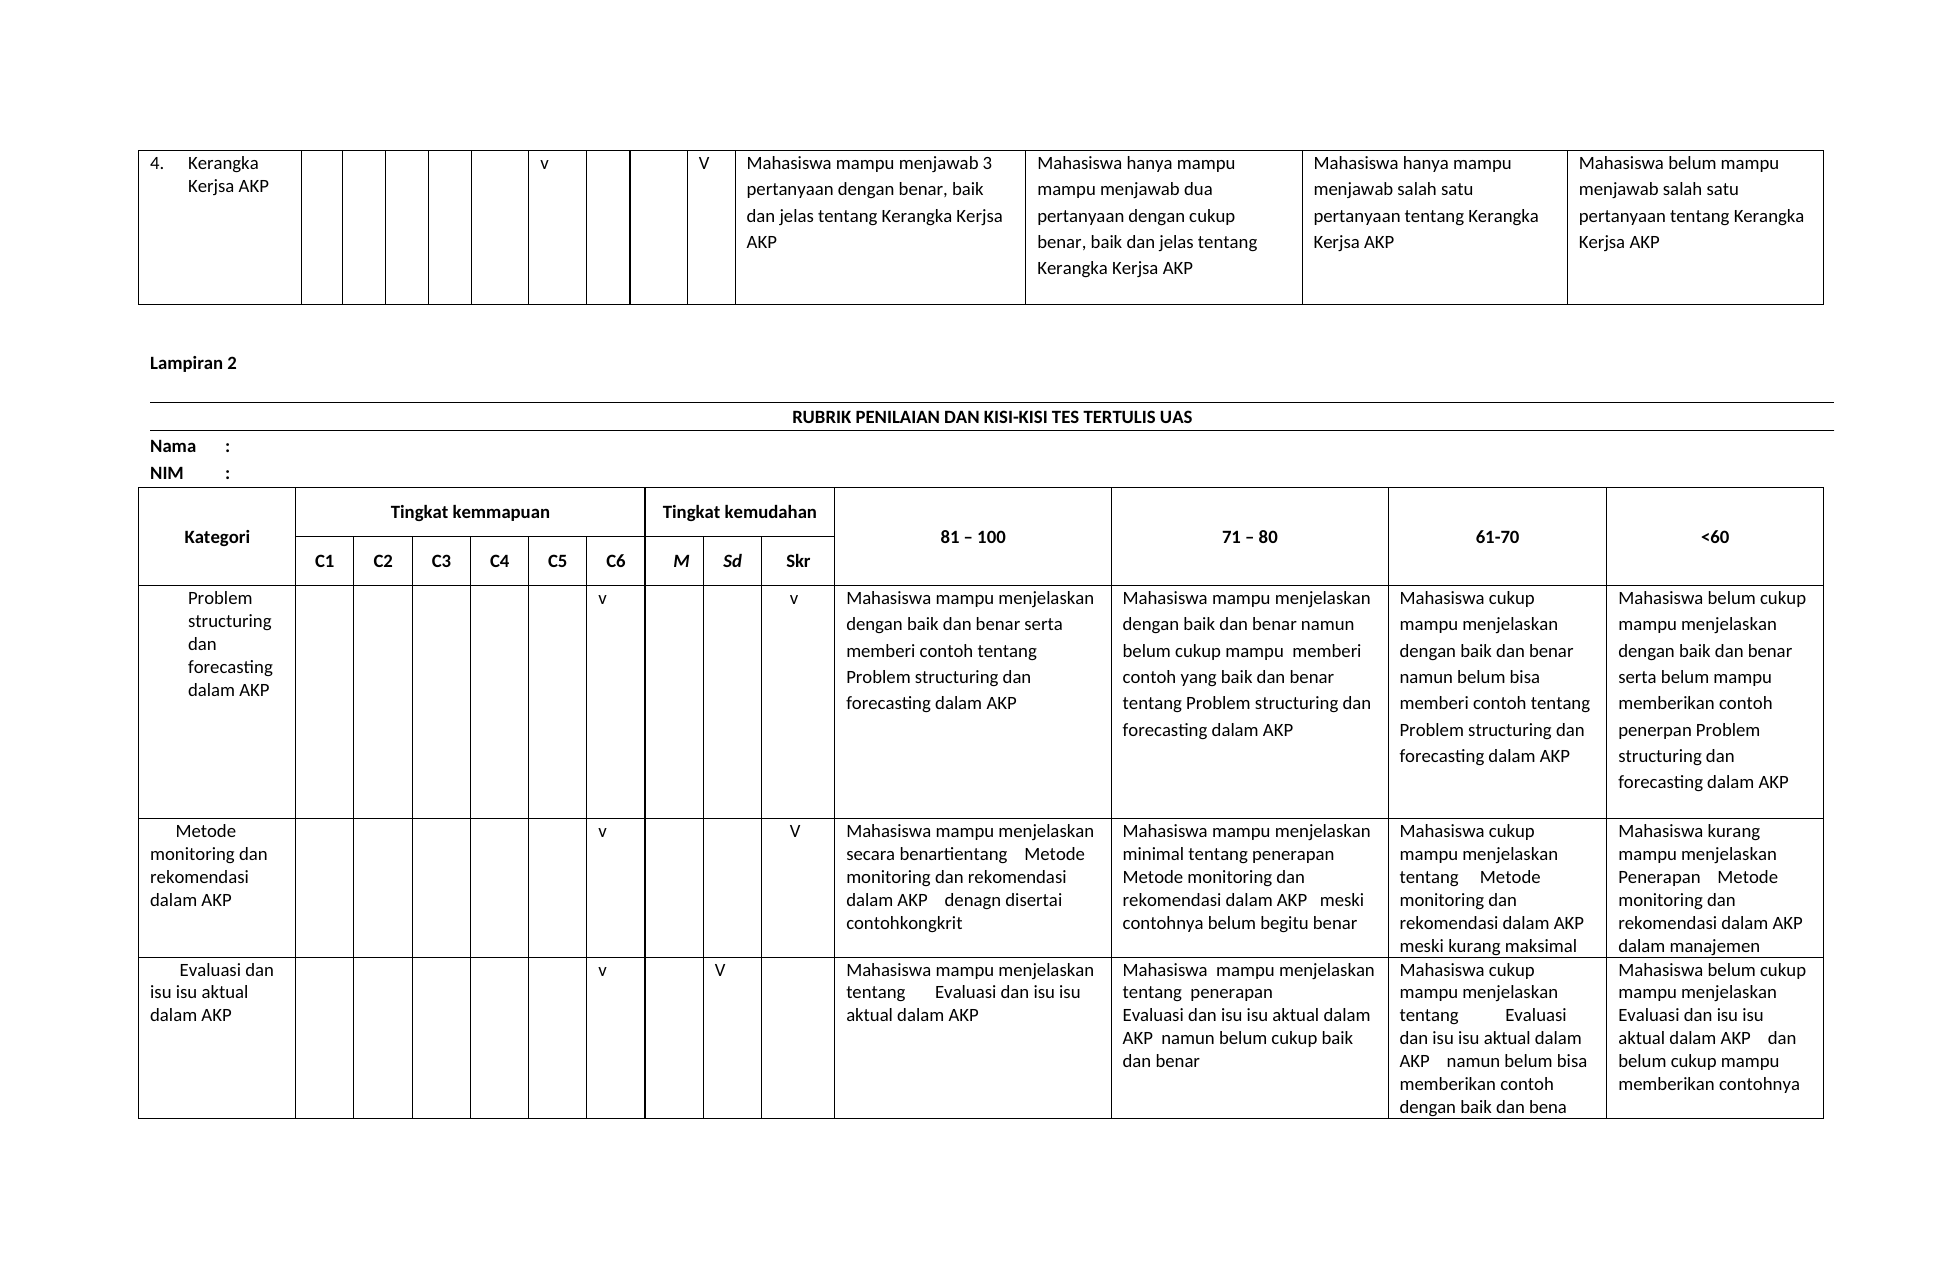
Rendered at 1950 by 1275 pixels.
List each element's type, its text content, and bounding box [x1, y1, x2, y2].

table_cell v [587, 586, 644, 818]
table_cell Mahasiswa cukup mampu menjelaskan tentang Evaluasi dan isu isu aktual dalam AKP namun belum bisa memberikan contoh dengan baik dan bena [1389, 958, 1606, 1118]
table_cell Mahasiswa hanya mampu menjawab salah satu pertanyaan tentang Kerangka Kerjsa AKP [1303, 151, 1567, 304]
table_cell [296, 958, 353, 1118]
table_cell [631, 151, 687, 304]
text RUBRIK PENILAIAN DAN KISI-KISI TES TERTULIS UAS [150, 403, 1834, 430]
table_cell [587, 151, 629, 304]
table_cell [413, 958, 470, 1118]
table_header Tingkat kemudahan [646, 488, 834, 536]
table_cell Mahasiswa belum cukup mampu menjelaskan Evaluasi dan isu isu aktual dalam AKP dan belum cukup mampu memberikan contohnya [1607, 958, 1823, 1118]
table_cell Mahasiswa mampu menjawab 3 pertanyaan dengan benar, baik dan jelas tentang Kerangka Kerjsa AKP [736, 151, 1025, 304]
table_cell [529, 586, 586, 818]
table_header <60 [1607, 488, 1823, 585]
table_cell v [587, 958, 644, 1118]
table_cell Mahasiswa mampu menjelaskan tentang Evaluasi dan isu isu aktual dalam AKP [835, 958, 1111, 1118]
table_cell V [688, 151, 735, 304]
table_cell Mahasiswa mampu menjelaskan minimal tentang penerapan Metode monitoring dan rekomendasi dalam AKP meski contohnya belum begitu benar [1112, 819, 1388, 957]
table_header 71 – 80 [1112, 488, 1388, 585]
table_cell [704, 586, 761, 818]
text Nama : [150, 434, 1834, 457]
table_cell [646, 819, 703, 957]
table_cell [354, 958, 412, 1118]
table_cell [354, 819, 412, 957]
table_cell [296, 819, 353, 957]
table_cell [343, 151, 385, 304]
table_cell Mahasiswa mampu menjelaskan dengan baik dan benar namun belum cukup mampu memberi contoh yang baik dan benar tentang Problem structuring dan forecasting dalam AKP [1112, 586, 1388, 818]
table_cell Skr [762, 537, 834, 585]
table_cell [302, 151, 342, 304]
table_cell C4 [471, 537, 528, 585]
table_cell C3 [413, 537, 470, 585]
table_cell [646, 586, 703, 818]
table_cell Mahasiswa belum mampu menjawab salah satu pertanyaan tentang Kerangka Kerjsa AKP [1568, 151, 1823, 304]
table_cell Problem structuring dan forecasting dalam AKP [139, 586, 295, 818]
table_cell [762, 958, 834, 1118]
table_header 61-70 [1389, 488, 1606, 585]
table_cell C5 [529, 537, 586, 585]
table_cell v [762, 586, 834, 818]
table_cell M [646, 537, 703, 585]
table_cell [413, 586, 470, 818]
table_header Kategori [139, 488, 295, 585]
table_cell [354, 586, 412, 818]
table_cell Metode monitoring dan rekomendasi dalam AKP [139, 819, 295, 957]
table_cell C6 [587, 537, 644, 585]
table_cell [529, 958, 586, 1118]
text NIM : [150, 461, 1834, 484]
table_cell C1 [296, 537, 353, 585]
table_cell Mahasiswa belum cukup mampu menjelaskan dengan baik dan benar serta belum mampu memberikan contoh penerpan Problem structuring dan forecasting dalam AKP [1607, 586, 1823, 818]
table_cell v [529, 151, 586, 304]
table_cell Mahasiswa cukup mampu menjelaskan dengan baik dan benar namun belum bisa memberi contoh tentang Problem structuring dan forecasting dalam AKP [1389, 586, 1606, 818]
table_cell V [704, 958, 761, 1118]
table_cell Mahasiswa mampu menjelaskan dengan baik dan benar serta memberi contoh tentang Problem structuring dan forecasting dalam AKP [835, 586, 1111, 818]
table_cell [413, 819, 470, 957]
table_cell Sd [704, 537, 761, 585]
table_cell Kerangka Kerjsa AKP [139, 151, 301, 304]
table_header 81 – 100 [835, 488, 1111, 585]
table_cell [471, 586, 528, 818]
table_cell V [762, 819, 834, 957]
table_header Tingkat kemmapuan [296, 488, 644, 536]
table_cell [646, 958, 703, 1118]
table_cell [704, 819, 761, 957]
table_cell Mahasiswa mampu menjelaskan secara benartientang Metode monitoring dan rekomendasi dalam AKP denagn disertai contohkongkrit [835, 819, 1111, 957]
table_cell Mahasiswa hanya mampu mampu menjawab dua pertanyaan dengan cukup benar, baik dan jelas tentang Kerangka Kerjsa AKP [1026, 151, 1302, 304]
table_cell [471, 819, 528, 957]
table_cell [529, 819, 586, 957]
table_cell [429, 151, 471, 304]
text Lampiran 2 [150, 351, 1834, 374]
table_cell Evaluasi dan isu isu aktual dalam AKP [139, 958, 295, 1118]
table_cell [471, 958, 528, 1118]
table_cell [296, 586, 353, 818]
table_cell v [587, 819, 644, 957]
table_cell [472, 151, 528, 304]
table_cell Mahasiswa kurang mampu menjelaskan Penerapan Metode monitoring dan rekomendasi dalam AKP dalam manajemen [1607, 819, 1823, 957]
table_cell Mahasiswa mampu menjelaskan tentang penerapan Evaluasi dan isu isu aktual dalam AKP namun belum cukup baik dan benar [1112, 958, 1388, 1118]
table_cell [386, 151, 428, 304]
table_cell C2 [354, 537, 412, 585]
table_cell Mahasiswa cukup mampu menjelaskan tentang Metode monitoring dan rekomendasi dalam AKP meski kurang maksimal [1389, 819, 1606, 957]
